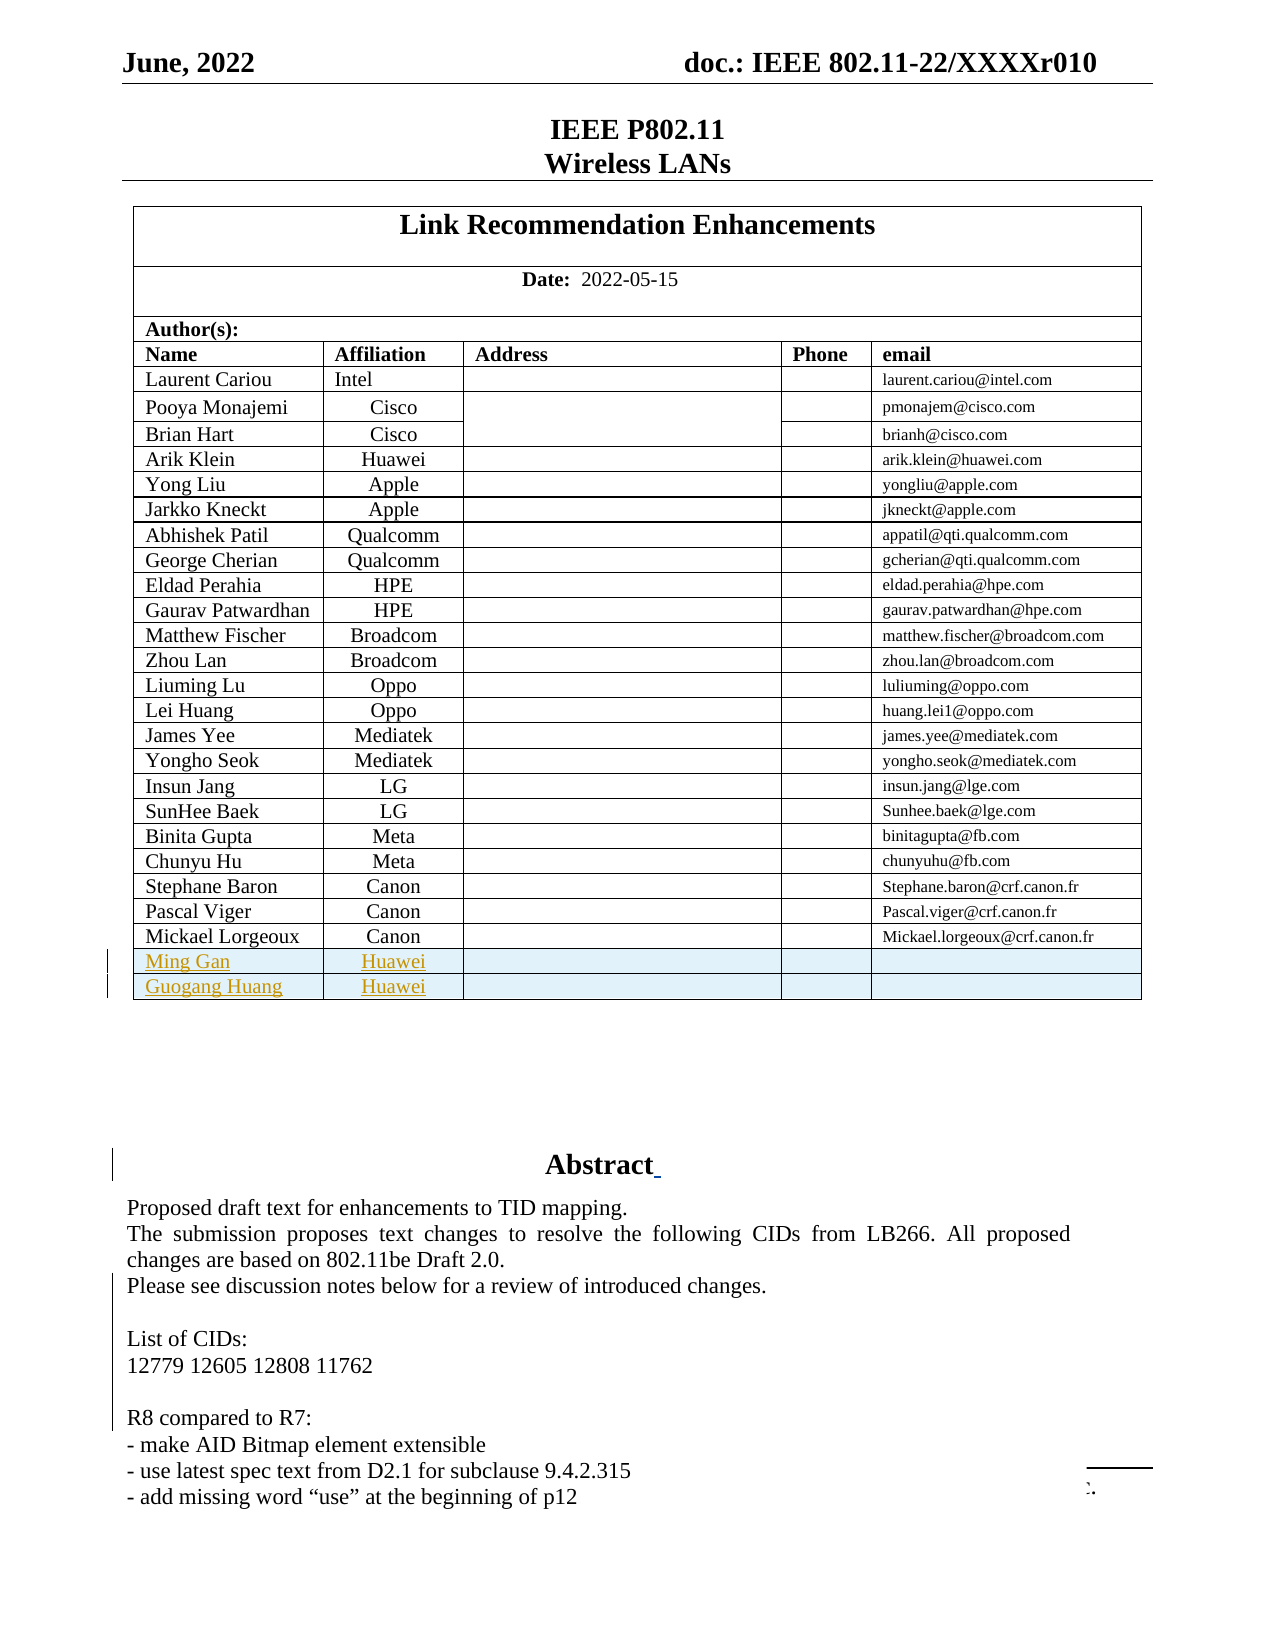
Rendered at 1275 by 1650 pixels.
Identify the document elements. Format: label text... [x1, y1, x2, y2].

table_cell Mickael.lorgeoux@crf.canon.fr [872, 924, 1141, 948]
table_cell james.yee@mediatek.com [872, 723, 1141, 747]
table_cell Broadcom [324, 648, 463, 672]
table_cell Eldad Perahia [134, 573, 323, 597]
table_cell [464, 498, 781, 521]
table_cell insun.jang@lge.com [872, 774, 1141, 798]
table_cell Pascal.viger@crf.canon.fr [872, 899, 1141, 923]
table_cell [464, 447, 781, 471]
table_cell brianh@cisco.com [872, 422, 1141, 446]
table_cell Cisco [324, 392, 463, 421]
table_cell yongho.seok@mediatek.com [872, 749, 1141, 772]
table_cell email [872, 342, 1141, 366]
table_cell [464, 598, 781, 622]
table_cell [782, 924, 871, 948]
table_cell Qualcomm [324, 548, 463, 572]
table_cell Huawei [324, 447, 463, 471]
table_cell Arik Klein [134, 447, 323, 471]
table_cell Gaurav Patwardhan [134, 598, 323, 622]
table_cell HPE [324, 598, 463, 622]
table_cell Affiliation [324, 342, 463, 366]
table_cell [782, 573, 871, 597]
table_cell [464, 924, 781, 948]
table_cell Pascal Viger [134, 899, 323, 923]
table_cell [464, 774, 781, 798]
table_cell Qualcomm [324, 523, 463, 547]
table_cell gcherian@qti.qualcomm.com [872, 548, 1141, 572]
table_cell [782, 472, 871, 496]
table_cell Zhou Lan [134, 648, 323, 672]
table_cell [782, 422, 871, 446]
table_cell [782, 774, 871, 798]
table_cell [464, 648, 781, 672]
table_cell Matthew Fischer [134, 623, 323, 647]
table_cell [782, 523, 871, 547]
table_cell [782, 367, 871, 391]
table_cell Liuming Lu [134, 673, 323, 697]
table_cell Chunyu Hu [134, 849, 323, 873]
table_cell LG [324, 774, 463, 798]
table_cell Apple [324, 472, 463, 496]
table_cell [464, 849, 781, 873]
table_cell [464, 698, 781, 722]
table_cell SunHee Baek [134, 799, 323, 823]
table_cell Sunhee.baek@lge.com [872, 799, 1141, 823]
table_cell [464, 548, 781, 572]
table_cell [782, 899, 871, 923]
table_cell Oppo [324, 673, 463, 697]
table_cell [782, 447, 871, 471]
table_cell [782, 673, 871, 697]
table_cell Yongho Seok [134, 749, 323, 772]
table_cell [782, 799, 871, 823]
table_cell [464, 523, 781, 547]
table_cell Name [134, 342, 323, 366]
table_cell pmonajem@cisco.com [872, 392, 1141, 421]
table_cell Canon [324, 899, 463, 923]
table_cell [464, 824, 781, 848]
table_cell Binita Gupta [134, 824, 323, 848]
table_cell Meta [324, 824, 463, 848]
table_cell Canon [324, 924, 463, 948]
table_cell [782, 623, 871, 647]
table_cell LG [324, 799, 463, 823]
table_cell Mediatek [324, 749, 463, 772]
table_cell [464, 899, 781, 923]
table_cell Apple [324, 498, 463, 521]
table_cell Author(s): [134, 317, 1141, 341]
table_cell Canon [324, 874, 463, 898]
table_cell [782, 824, 871, 848]
table_cell Broadcom [324, 623, 463, 647]
table_cell Pooya Monajemi [134, 392, 323, 421]
table_cell Mediatek [324, 723, 463, 747]
table_cell Mickael Lorgeoux [134, 924, 323, 948]
table_cell huang.lei1@oppo.com [872, 698, 1141, 722]
table_cell [464, 623, 781, 647]
table_cell luliuming@oppo.com [872, 673, 1141, 697]
table_cell appatil@qti.qualcomm.com [872, 523, 1141, 547]
table_cell eldad.perahia@hpe.com [872, 573, 1141, 597]
table_cell Stephane Baron [134, 874, 323, 898]
table_cell Intel [324, 367, 463, 391]
table_cell James Yee [134, 723, 323, 747]
table_cell [782, 598, 871, 622]
table_cell Address [464, 342, 781, 366]
table_cell matthew.fischer@broadcom.com [872, 623, 1141, 647]
table_cell [782, 548, 871, 572]
table_cell [464, 723, 781, 747]
table_cell Yong Liu [134, 472, 323, 496]
table_cell zhou.lan@broadcom.com [872, 648, 1141, 672]
table_cell arik.klein@huawei.com [872, 447, 1141, 471]
table_cell Meta [324, 849, 463, 873]
table_cell [782, 723, 871, 747]
table_cell Stephane.baron@crf.canon.fr [872, 874, 1141, 898]
table_cell [782, 698, 871, 722]
table_cell [464, 573, 781, 597]
table_cell Laurent Cariou [134, 367, 323, 391]
table_cell HPE [324, 573, 463, 597]
table_cell Date: 2022-05-15 [134, 267, 1141, 316]
table_cell [464, 472, 781, 496]
table_cell [782, 498, 871, 521]
table_cell Cisco [324, 422, 463, 446]
table_cell [464, 367, 781, 391]
table_cell laurent.cariou@intel.com [872, 367, 1141, 391]
table_cell binitagupta@fb.com [872, 824, 1141, 848]
table_cell [464, 799, 781, 823]
table_cell Brian Hart [134, 422, 323, 446]
table_cell [782, 849, 871, 873]
table_cell Abhishek Patil [134, 523, 323, 547]
table_cell chunyuhu@fb.com [872, 849, 1141, 873]
table_cell [782, 874, 871, 898]
table_cell yongliu@apple.com [872, 472, 1141, 496]
text IEEE P802.11 Wireless LANs [122, 112, 1153, 180]
table_cell Phone [782, 342, 871, 366]
table_cell Lei Huang [134, 698, 323, 722]
table_cell George Cherian [134, 548, 323, 572]
table_cell Oppo [324, 698, 463, 722]
table_cell gaurav.patwardhan@hpe.com [872, 598, 1141, 622]
table_cell [464, 673, 781, 697]
table_cell [782, 648, 871, 672]
table_cell [464, 874, 781, 898]
table_cell [782, 392, 871, 421]
table_cell Jarkko Kneckt [134, 498, 323, 521]
table_cell [464, 749, 781, 772]
table_cell [464, 392, 781, 446]
table_cell [782, 749, 871, 772]
table_header Link Recommendation Enhancements [134, 207, 1141, 266]
table_cell jkneckt@apple.com [872, 498, 1141, 521]
table_cell Insun Jang [134, 774, 323, 798]
